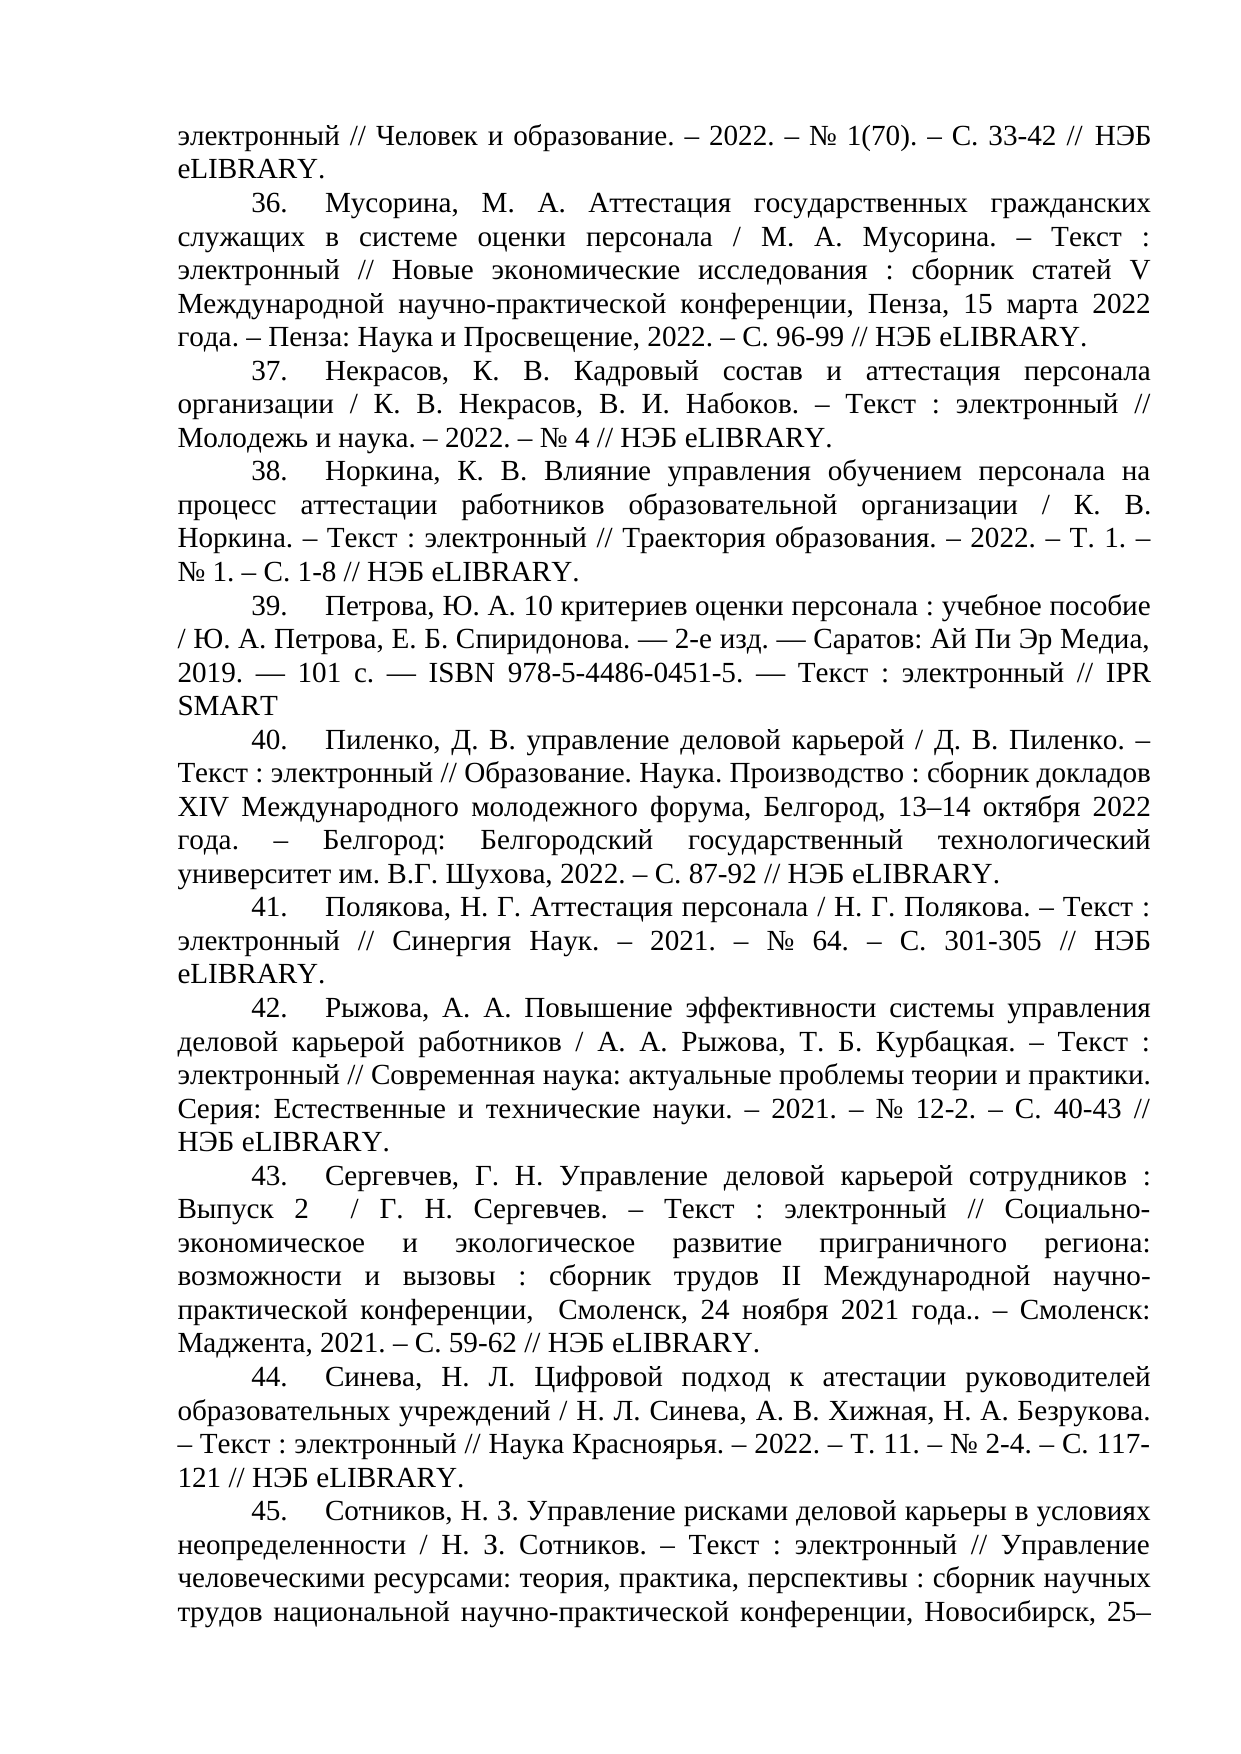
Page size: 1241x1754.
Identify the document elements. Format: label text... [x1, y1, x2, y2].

list Петрова, Ю. А. 10 критериев оценки персонала : учебное пособие / Ю. А. Петрова, Е. Б. Спиридонова. — 2-е изд. — Саратов: Ай Пи Эр Медиа, 2019. — 101 c. — ISBN 978-5-4486-0451-5. — Текст : электронный // IPR SMART [177, 588, 1152, 722]
list Мусорина, М. А. Аттестация государственных гражданских служащих в системе оценки персонала / М. А. Мусорина. – Текст : электронный // Новые экономические исследования : сборник статей V Международной научно-практической конференции, Пенза, 15 марта 2022 года. – Пенза: Наука и Просвещение, 2022. – С. 96-99 // НЭБ eLIBRARY. [177, 185, 1152, 353]
list Рыжова, А. А. Повышение эффективности системы управления деловой карьерой работников / А. А. Рыжова, Т. Б. Курбацкая. – Текст : электронный // Современная наука: актуальные проблемы теории и практики. Серия: Естественные и технические науки. – 2021. – № 12-2. – С. 40-43 // НЭБ eLIBRARY. [177, 990, 1152, 1158]
list Норкина, К. В. Влияние управления обучением персонала на процесс аттестации работников образовательной организации / К. В. Норкина. – Текст : электронный // Траектория образования. – 2022. – Т. 1. – № 1. – С. 1-8 // НЭБ eLIBRARY. [177, 453, 1152, 588]
list Синева, Н. Л. Цифровой подход к атестации руководителей образовательных учреждений / Н. Л. Синева, А. В. Хижная, Н. А. Безрукова. – Текст : электронный // Наука Красноярья. – 2022. – Т. 11. – № 2-4. – С. 117-121 // НЭБ eLIBRARY. [177, 1359, 1152, 1493]
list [177, 118, 1152, 185]
list Полякова, Н. Г. Аттестация персонала / Н. Г. Полякова. – Текст : электронный // Синергия Наук. – 2021. – № 64. – С. 301-305 // НЭБ eLIBRARY. [177, 889, 1152, 990]
list Сергевчев, Г. Н. Управление деловой карьерой сотрудников : Выпуск 2 / Г. Н. Сергевчев. – Текст : электронный // Социально-экономическое и экологическое развитие приграничного региона: возможности и вызовы : сборник трудов II Международной научно-практической конференции, Смоленск, 24 ноября 2021 года.. – Смоленск: Маджента, 2021. – С. 59-62 // НЭБ eLIBRARY. [177, 1158, 1152, 1359]
list Пиленко, Д. В. управление деловой карьерой / Д. В. Пиленко. – Текст : электронный // Образование. Наука. Производство : сборник докладов XIV Международного молодежного форума, Белгород, 13–14 октября 2022 года. – Белгород: Белгородский государственный технологический университет им. В.Г. Шухова, 2022. – С. 87-92 // НЭБ eLIBRARY. [177, 722, 1152, 889]
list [177, 1493, 1152, 1627]
list Некрасов, К. В. Кадровый состав и аттестация персонала организации / К. В. Некрасов, В. И. Набоков. – Текст : электронный // Молодежь и наука. – 2022. – № 4 // НЭБ eLIBRARY. [177, 353, 1152, 453]
